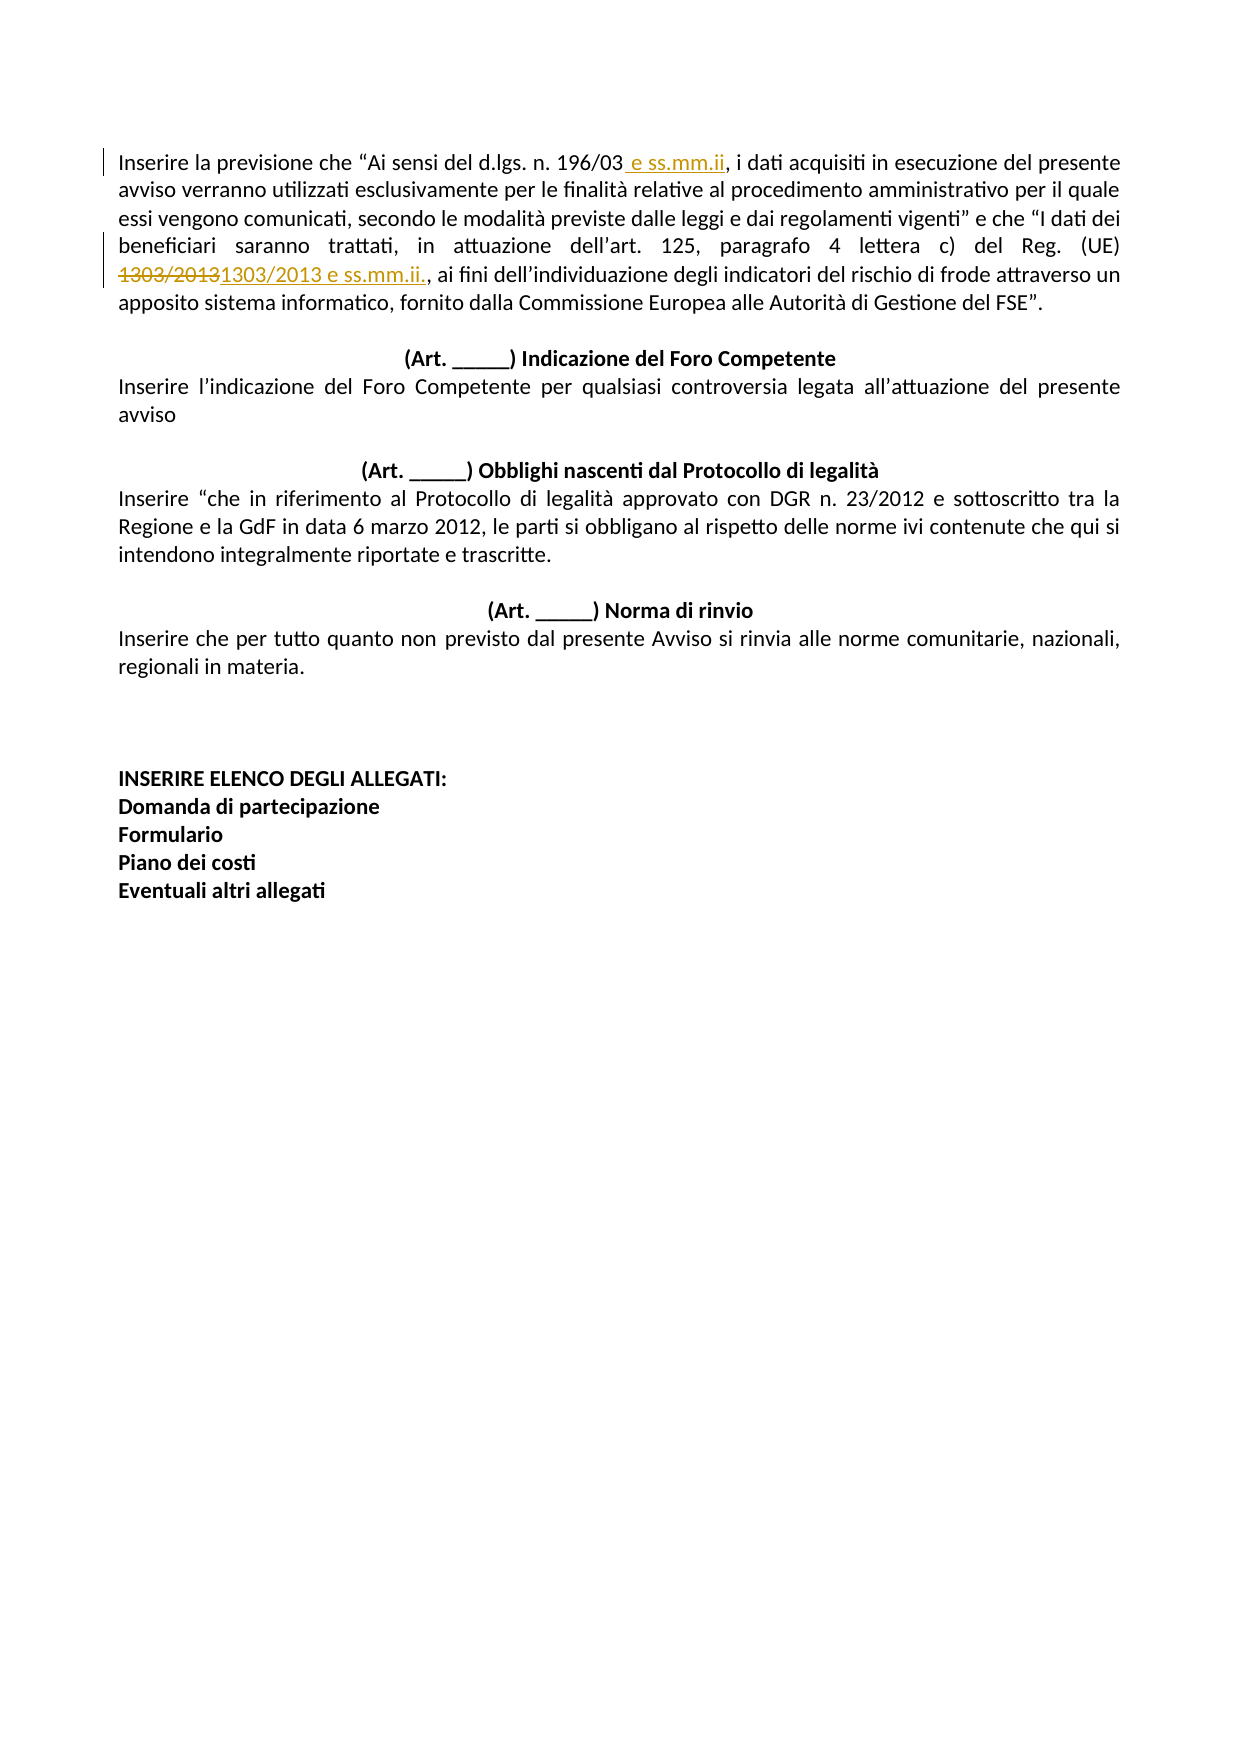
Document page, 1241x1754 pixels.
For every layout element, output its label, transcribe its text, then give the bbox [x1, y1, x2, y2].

text (Art. _____) Indicazione del Foro Competente [118, 344, 1122, 372]
text Domanda di partecipazione [118, 792, 1122, 820]
text (Art. _____) Obblighi nascenti dal Protocollo di legalità [118, 456, 1122, 484]
text Piano dei costi [118, 848, 1122, 876]
text (Art. _____) Norma di rinvio [118, 596, 1122, 624]
text Formulario [118, 820, 1122, 848]
text INSERIRE ELENCO DEGLI ALLEGATI: [118, 764, 1122, 792]
text Inserire che per tutto quanto non previsto dal presente Avviso si rinvia alle norme comunitarie, nazionali, regionali in materia. [118, 624, 1122, 680]
text Inserire l’indicazione del Foro Competente per qualsiasi controversia legata all’attuazione del presente avviso [118, 372, 1122, 428]
text Inserire la previsione che “Ai sensi del d.lgs. n. 196/03, i dati acquisiti in esecuzione del presente avviso verranno utilizzati esclusivamente per le finalità relative al procedimento amministrativo per il quale essi vengono comunicati, secondo le modalità previste dalle leggi e dai regolamenti vigenti” e che “I dati dei beneficiari saranno trattati, in attuazione dell’art. 125, paragrafo 4 lettera c) del Reg. (UE) , ai fini dell’individuazione degli indicatori del rischio di frode attraverso un apposito sistema informatico, fornito dalla Commissione Europea alle Autorità di Gestione del FSE”. [118, 148, 1122, 316]
text Inserire “che in riferimento al Protocollo di legalità approvato con DGR n. 23/2012 e sottoscritto tra la Regione e la GdF in data 6 marzo 2012, le parti si obbligano al rispetto delle norme ivi contenute che qui si intendono integralmente riportate e trascritte. [118, 484, 1122, 568]
text Eventuali altri allegati [118, 876, 1122, 904]
